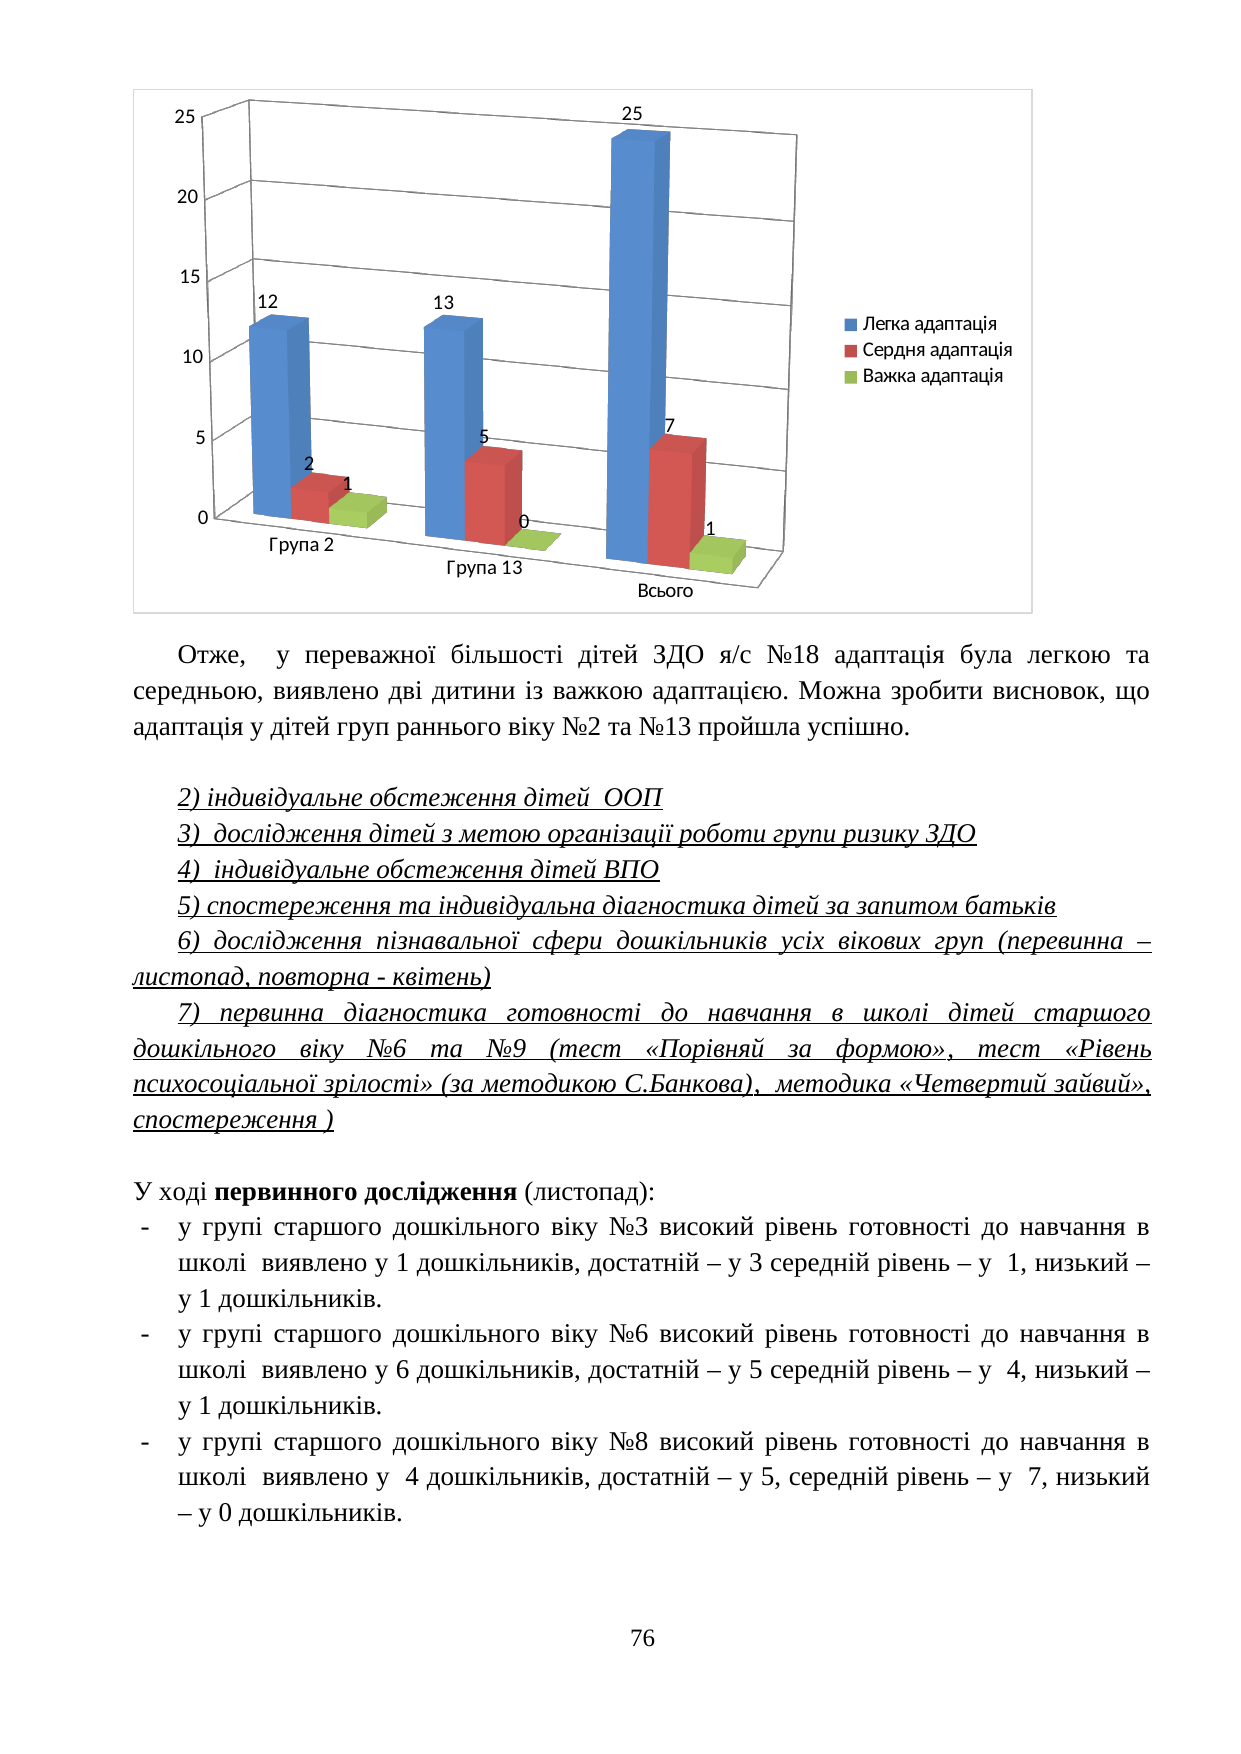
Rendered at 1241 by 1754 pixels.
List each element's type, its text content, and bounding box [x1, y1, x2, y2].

text 7) первинна діагностика готовності до навчання в школі дітей старшого дошкільного віку №6 та №9 (тест «Порівняй за формою», тест «Рівень психосоціальної зрілості» (за методикою С.Банкова), методика «Четвертий зайвий», спостереження ) [133, 996, 1152, 1134]
text 4) індивідуальне обстеження дітей ВПО [133, 853, 1152, 884]
text 5) спостереження та індивідуальна діагностика дітей за запитом батьків [133, 889, 1152, 920]
list у групі старшого дошкільного віку №6 високий рівень готовності до навчання в школі виявлено у 6 дошкільників, достатній – у 5 середній рівень – у 4, низький – у 1 дошкільників. [140, 1317, 1152, 1420]
list у групі старшого дошкільного віку №8 високий рівень готовності до навчання в школі виявлено у 4 дошкільників, достатній – у 5, середній рівень – у 7, низький – у 0 дошкільників. [140, 1425, 1152, 1527]
text 2) індивідуальне обстеження дітей ООП [133, 782, 1152, 813]
text У ході первинного дослідження (листопад): [133, 1174, 1152, 1206]
text 6) дослідження пізнавальної сфери дошкільників усіх вікових груп (перевинна – листопад, повторна - квітень) [133, 924, 1152, 991]
text 3) дослідження дітей з метою організації роботи групи ризику ЗДО [133, 817, 1152, 848]
list у групі старшого дошкільного віку №3 високий рівень готовності до навчання в школі виявлено у 1 дошкільників, достатній – у 3 середній рівень – у 1, низький – у 1 дошкільників. [140, 1210, 1152, 1313]
text Отже, у переважної більшості дітей ЗДО я/с №18 адаптація була легкою та середньою, виявлено дві дитини із важкою адаптацією. Можна зробити висновок, що адаптація у дітей груп раннього віку №2 та №13 пройшла успішно. [133, 639, 1152, 741]
